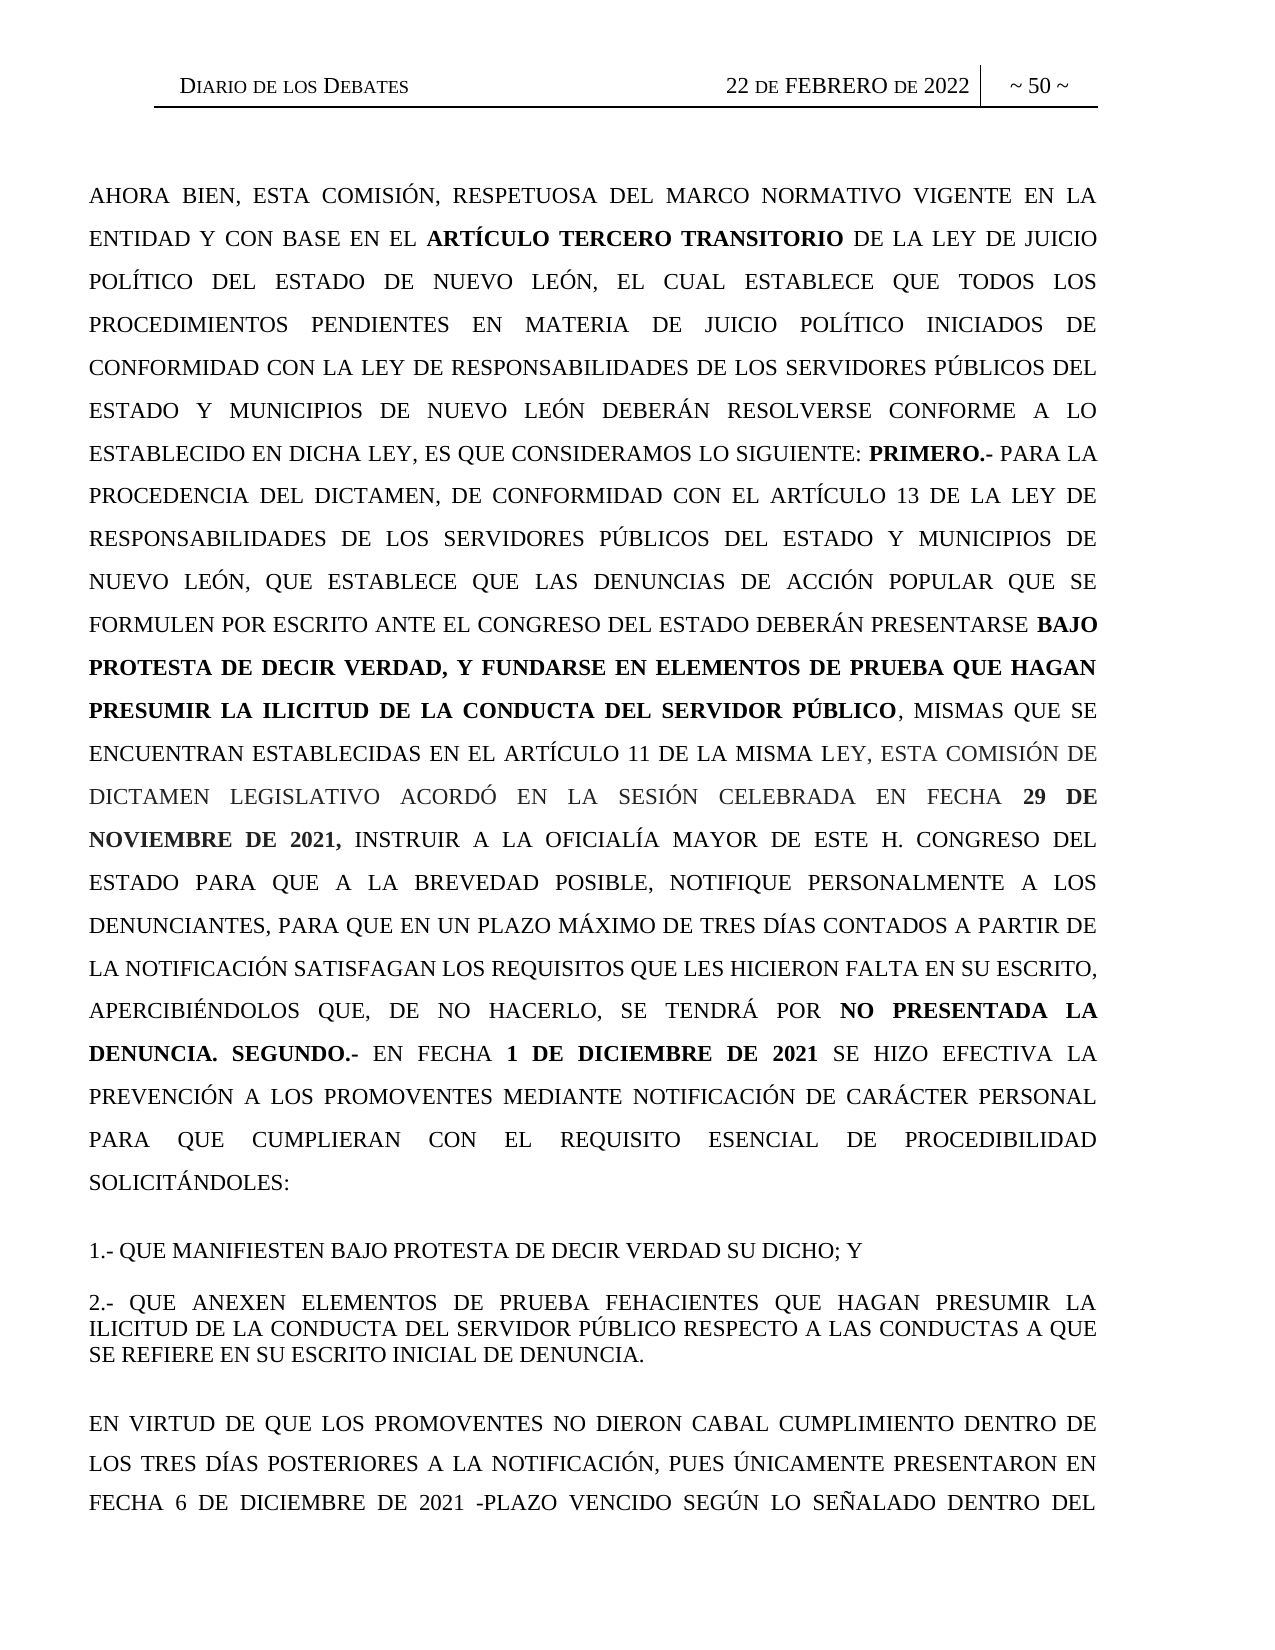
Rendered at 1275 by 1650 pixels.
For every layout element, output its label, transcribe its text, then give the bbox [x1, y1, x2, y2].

text 2.- QUE ANEXEN ELEMENTOS DE PRUEBA FEHACIENTES QUE HAGAN PRESUMIR LA ILICITUD DE LA CONDUCTA DEL SERVIDOR PÚBLICO RESPECTO A LAS CONDUCTAS A QUE SE REFIERE EN SU ESCRITO INICIAL DE DENUNCIA. [89, 1288, 1098, 1368]
text AHORA BIEN, ESTA COMISIÓN, RESPETUOSA DEL MARCO NORMATIVO VIGENTE EN LA ENTIDAD Y CON BASE EN EL ARTÍCULO TERCERO TRANSITORIO DE LA LEY DE JUICIO POLÍTICO DEL ESTADO DE NUEVO LEÓN, EL CUAL ESTABLECE QUE TODOS LOS PROCEDIMIENTOS PENDIENTES EN MATERIA DE JUICIO POLÍTICO INICIADOS DE CONFORMIDAD CON LA LEY DE RESPONSABILIDADES DE LOS SERVIDORES PÚBLICOS DEL ESTADO Y MUNICIPIOS DE NUEVO LEÓN DEBERÁN RESOLVERSE CONFORME A LO ESTABLECIDO EN DICHA LEY, ES QUE CONSIDERAMOS LO SIGUIENTE: PRIMERO.- PARA LA PROCEDENCIA DEL DICTAMEN, DE CONFORMIDAD CON EL ARTÍCULO 13 DE LA LEY DE RESPONSABILIDADES DE LOS SERVIDORES PÚBLICOS DEL ESTADO Y MUNICIPIOS DE NUEVO LEÓN, QUE ESTABLECE QUE LAS DENUNCIAS DE ACCIÓN POPULAR QUE SE FORMULEN POR ESCRITO ANTE EL CONGRESO DEL ESTADO DEBERÁN PRESENTARSE BAJO PROTESTA DE DECIR VERDAD, Y FUNDARSE EN ELEMENTOS DE PRUEBA QUE HAGAN PRESUMIR LA ILICITUD DE LA CONDUCTA DEL SERVIDOR PÚBLICO, MISMAS QUE SE ENCUENTRAN ESTABLECIDAS EN EL ARTÍCULO 11 DE LA MISMA LEY, ESTA COMISIÓN DE DICTAMEN LEGISLATIVO ACORDÓ EN LA SESIÓN CELEBRADA EN FECHA 29 DE NOVIEMBRE DE 2021, INSTRUIR A LA OFICIALÍA MAYOR DE ESTE H. CONGRESO DEL ESTADO PARA QUE A LA BREVEDAD POSIBLE, NOTIFIQUE PERSONALMENTE A LOS DENUNCIANTES, PARA QUE EN UN PLAZO MÁXIMO DE TRES DÍAS CONTADOS A PARTIR DE LA NOTIFICACIÓN SATISFAGAN LOS REQUISITOS QUE LES HICIERON FALTA EN SU ESCRITO, APERCIBIÉNDOLOS QUE, DE NO HACERLO, SE TENDRÁ POR NO PRESENTADA LA DENUNCIA. SEGUNDO.- EN FECHA 1 DE DICIEMBRE DE 2021 SE HIZO EFECTIVA LA PREVENCIÓN A LOS PROMOVENTES MEDIANTE NOTIFICACIÓN DE CARÁCTER PERSONAL PARA QUE CUMPLIERAN CON EL REQUISITO ESENCIAL DE PROCEDIBILIDAD SOLICITÁNDOLES: [89, 182, 1098, 1196]
text 1.- QUE MANIFIESTEN BAJO PROTESTA DE DECIR VERDAD SU DICHO; Y [89, 1237, 1098, 1263]
